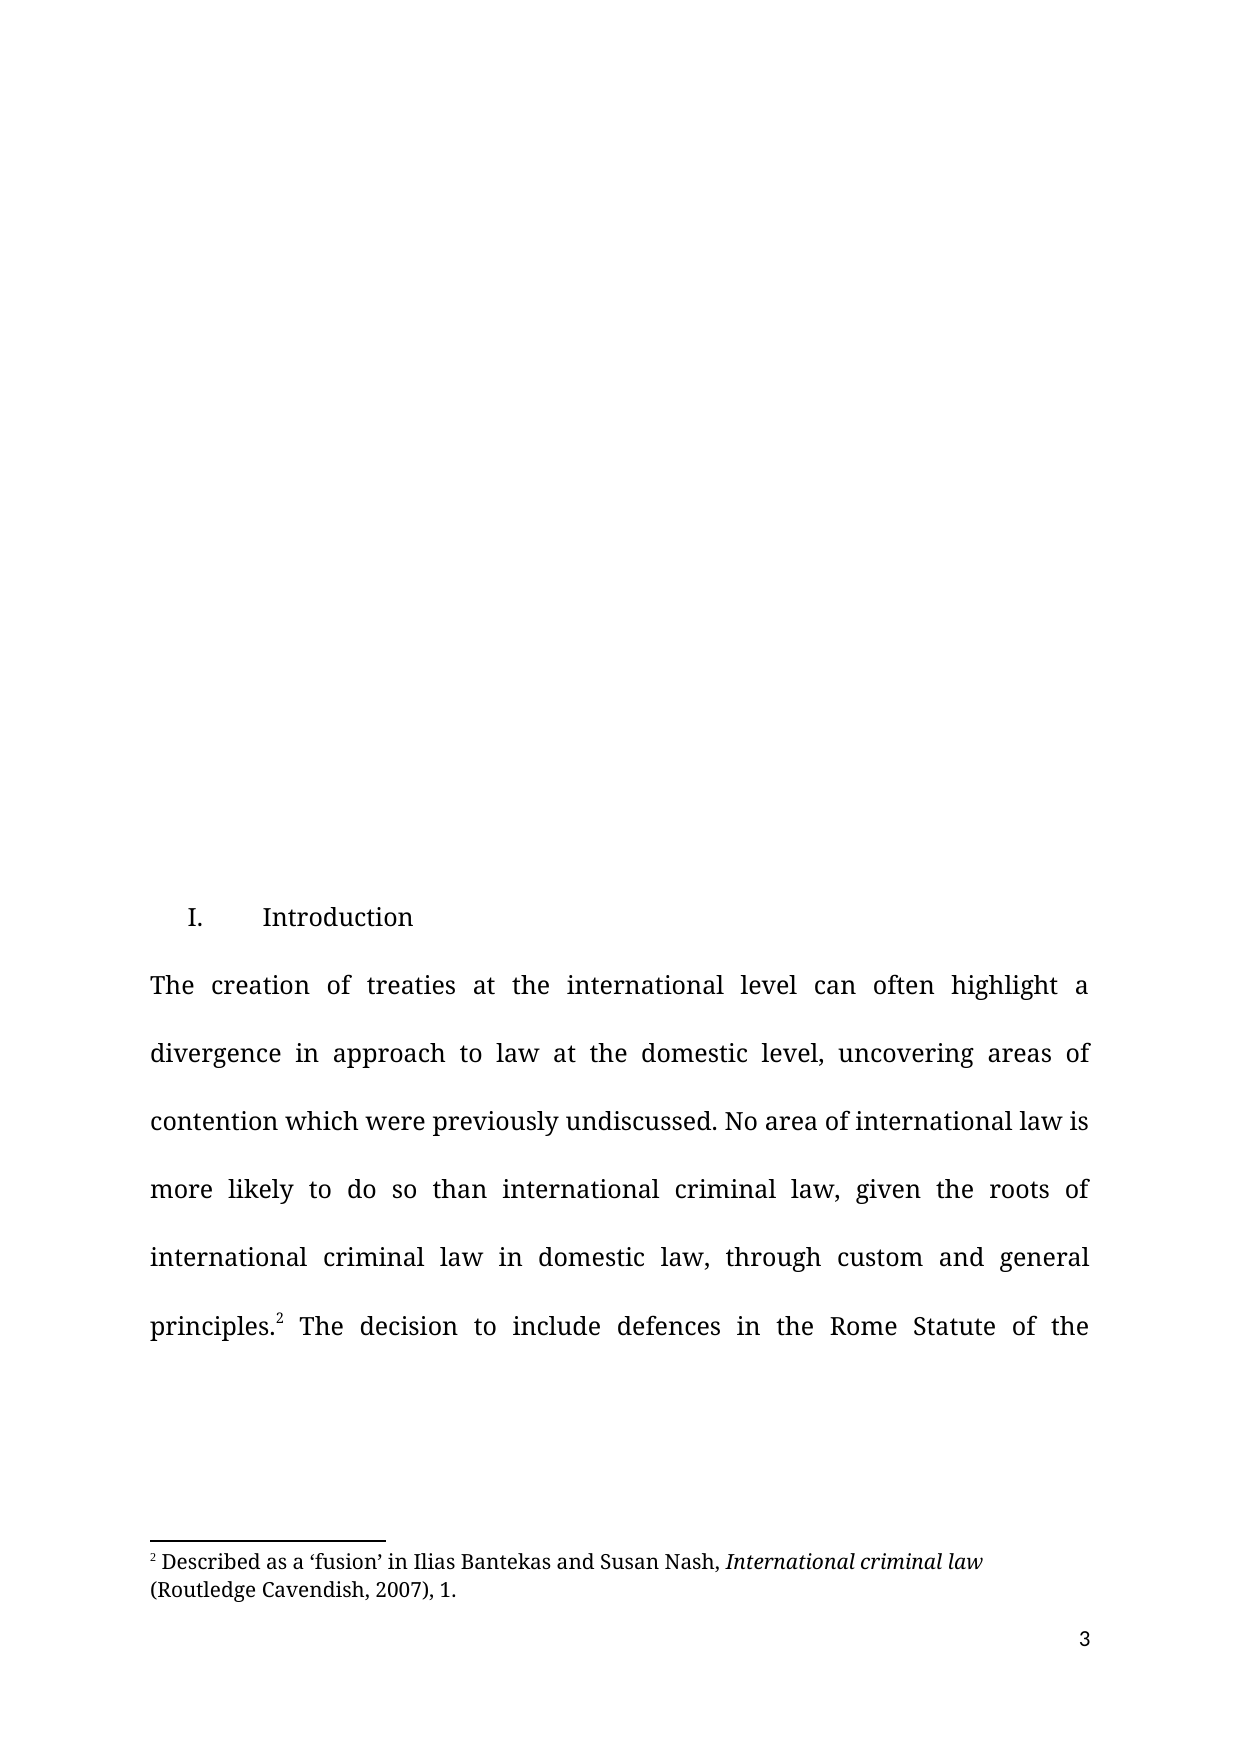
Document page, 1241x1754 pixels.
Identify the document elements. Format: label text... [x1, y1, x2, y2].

list Introduction [187, 899, 1090, 933]
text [150, 967, 1090, 1342]
